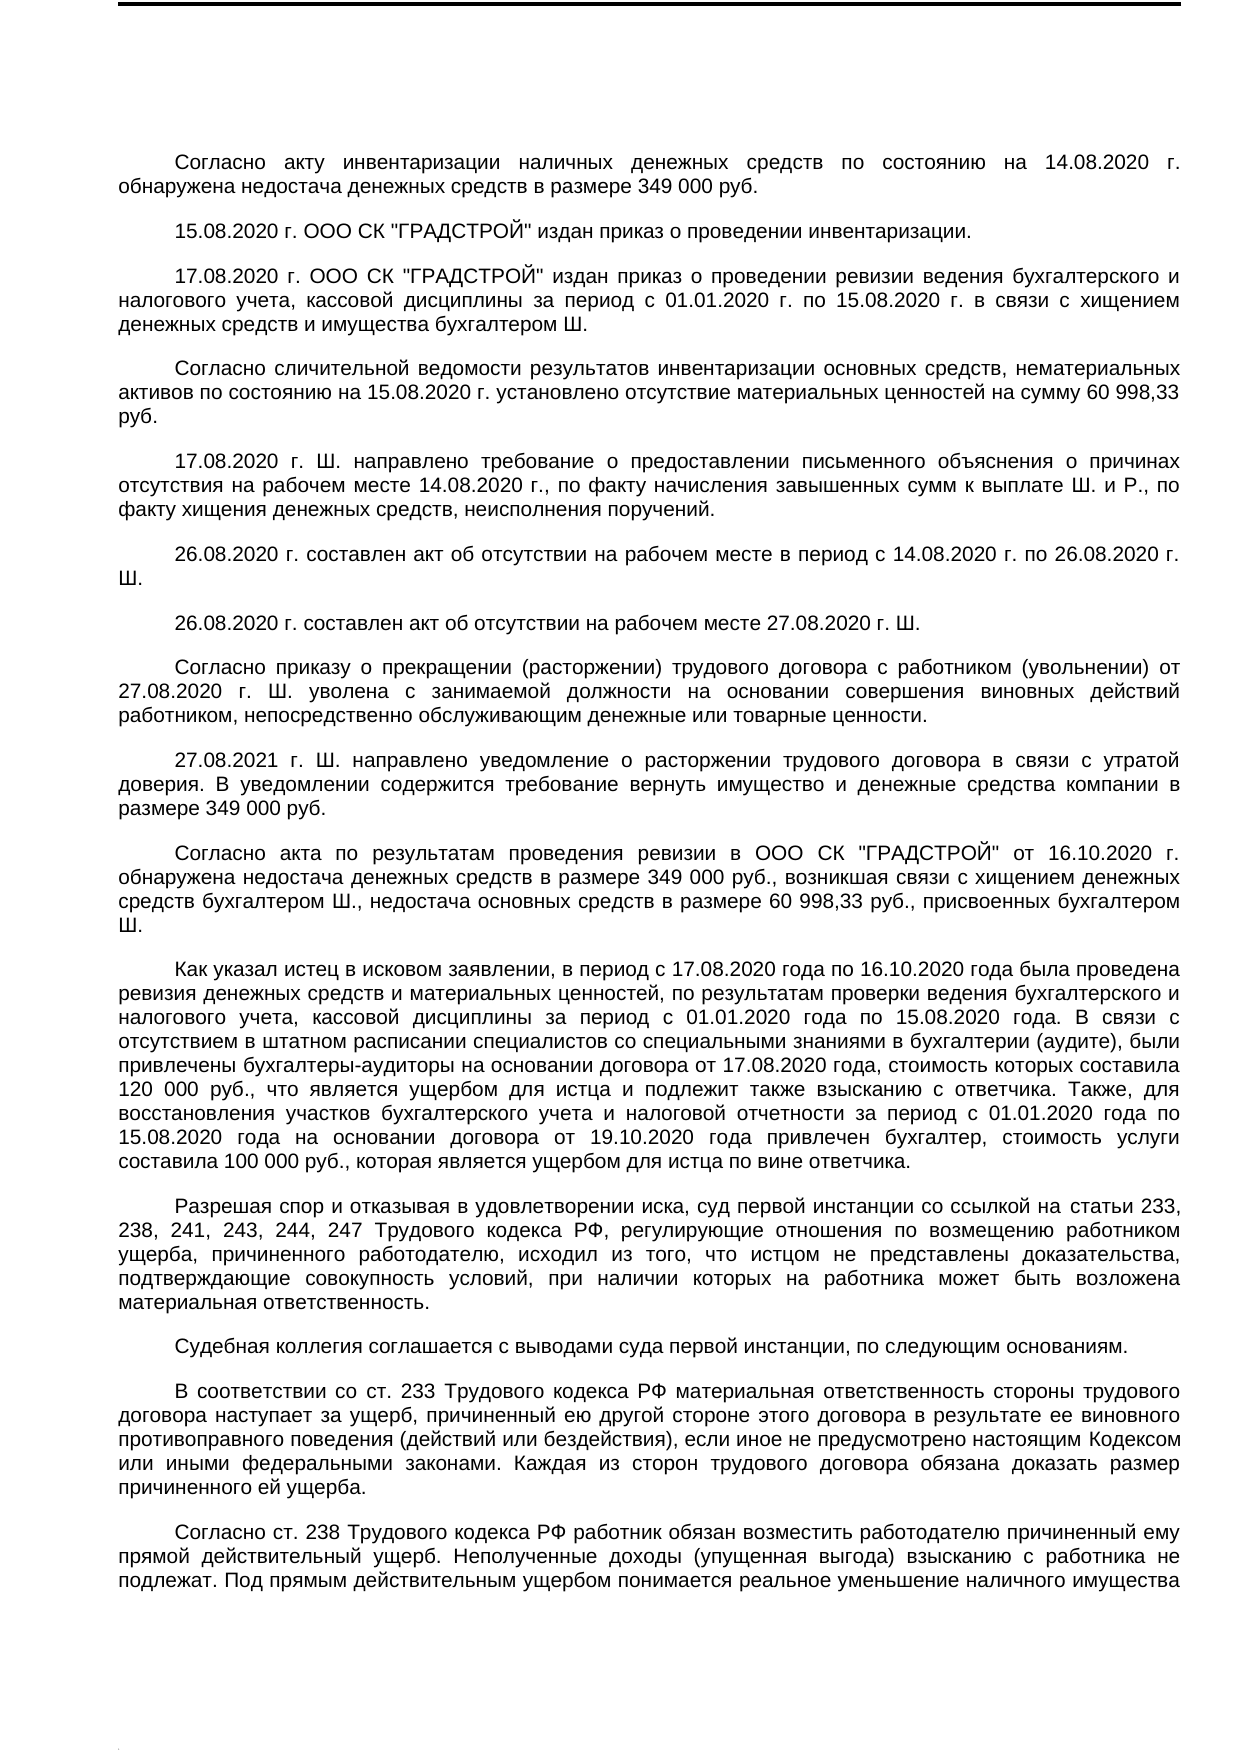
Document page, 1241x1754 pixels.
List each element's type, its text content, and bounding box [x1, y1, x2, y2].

text Согласно акту инвентаризации наличных денежных средств по состоянию на 14.08.2020 г. обнаружена недостача денежных средств в размере 349 000 руб. [118, 150, 1181, 198]
text 26.08.2020 г. составлен акт об отсутствии на рабочем месте в период с 14.08.2020 г. по 26.08.2020 г. Ш. [118, 542, 1181, 589]
text 17.08.2020 г. ООО СК "ГРАДСТРОЙ" издан приказ о проведении ревизии ведения бухгалтерского и налогового учета, кассовой дисциплины за период с 01.01.2020 г. по 15.08.2020 г. в связи с хищением денежных средств и имущества бухгалтером Ш. [118, 263, 1181, 335]
text В соответствии со ст. 233 Трудового кодекса РФ материальная ответственность стороны трудового договора наступает за ущерб, причиненный ею другой стороне этого договора в результате ее виновного противоправного поведения (действий или бездействия), если иное не предусмотрено настоящим Кодексом или иными федеральными законами. Каждая из сторон трудового договора обязана доказать размер причиненного ей ущерба. [118, 1379, 1181, 1499]
text 17.08.2020 г. Ш. направлено требование о предоставлении письменного объяснения о причинах отсутствия на рабочем месте 14.08.2020 г., по факту начисления завышенных сумм к выплате Ш. и Р., по факту хищения денежных средств, неисполнения поручений. [118, 449, 1181, 521]
text 15.08.2020 г. ООО СК "ГРАДСТРОЙ" издан приказ о проведении инвентаризации. [118, 219, 1181, 243]
text Согласно акта по результатам проведения ревизии в ООО СК "ГРАДСТРОЙ" от 16.10.2020 г. обнаружена недостача денежных средств в размере 349 000 руб., возникшая связи с хищением денежных средств бухгалтером Ш., недостача основных средств в размере 60 998,33 руб., присвоенных бухгалтером Ш. [118, 841, 1181, 936]
text 27.08.2021 г. Ш. направлено уведомление о расторжении трудового договора в связи с утратой доверия. В уведомлении содержится требование вернуть имущество и денежные средства компании в размере 349 000 руб. [118, 748, 1181, 820]
text Как указал истец в исковом заявлении, в период с 17.08.2020 года по 16.10.2020 года была проведена ревизия денежных средств и материальных ценностей, по результатам проверки ведения бухгалтерского и налогового учета, кассовой дисциплины за период с 01.01.2020 года по 15.08.2020 года. В связи с отсутствием в штатном расписании специалистов со специальными знаниями в бухгалтерии (аудите), были привлечены бухгалтеры-аудиторы на основании договора от 17.08.2020 года, стоимость которых составила 120 000 руб., что является ущербом для истца и подлежит также взысканию с ответчика. Также, для восстановления участков бухгалтерского учета и налоговой отчетности за период с 01.01.2020 года по 15.08.2020 года на основании договора от 19.10.2020 года привлечен бухгалтер, стоимость услуги составила 100 000 руб., которая является ущербом для истца по вине ответчика. [118, 957, 1181, 1173]
text Судебная коллегия соглашается с выводами суда первой инстанции, по следующим основаниям. [118, 1334, 1181, 1358]
text 26.08.2020 г. составлен акт об отсутствии на рабочем месте 27.08.2020 г. Ш. [118, 610, 1181, 634]
text Разрешая спор и отказывая в удовлетворении иска, суд первой инстанции со ссылкой на статьи 233, 238, 241, 243, 244, 247 Трудового кодекса РФ, регулирующие отношения по возмещению работником ущерба, причиненного работодателю, исходил из того, что истцом не представлены доказательства, подтверждающие совокупность условий, при наличии которых на работника может быть возложена материальная ответственность. [118, 1194, 1181, 1313]
text Согласно сличительной ведомости результатов инвентаризации основных средств, нематериальных активов по состоянию на 15.08.2020 г. установлено отсутствие материальных ценностей на сумму 60 998,33 руб. [118, 356, 1181, 428]
text Согласно приказу о прекращении (расторжении) трудового договора с работником (увольнении) от 27.08.2020 г. Ш. уволена с занимаемой должности на основании совершения виновных действий работником, непосредственно обслуживающим денежные или товарные ценности. [118, 655, 1181, 727]
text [118, 1520, 1181, 1592]
